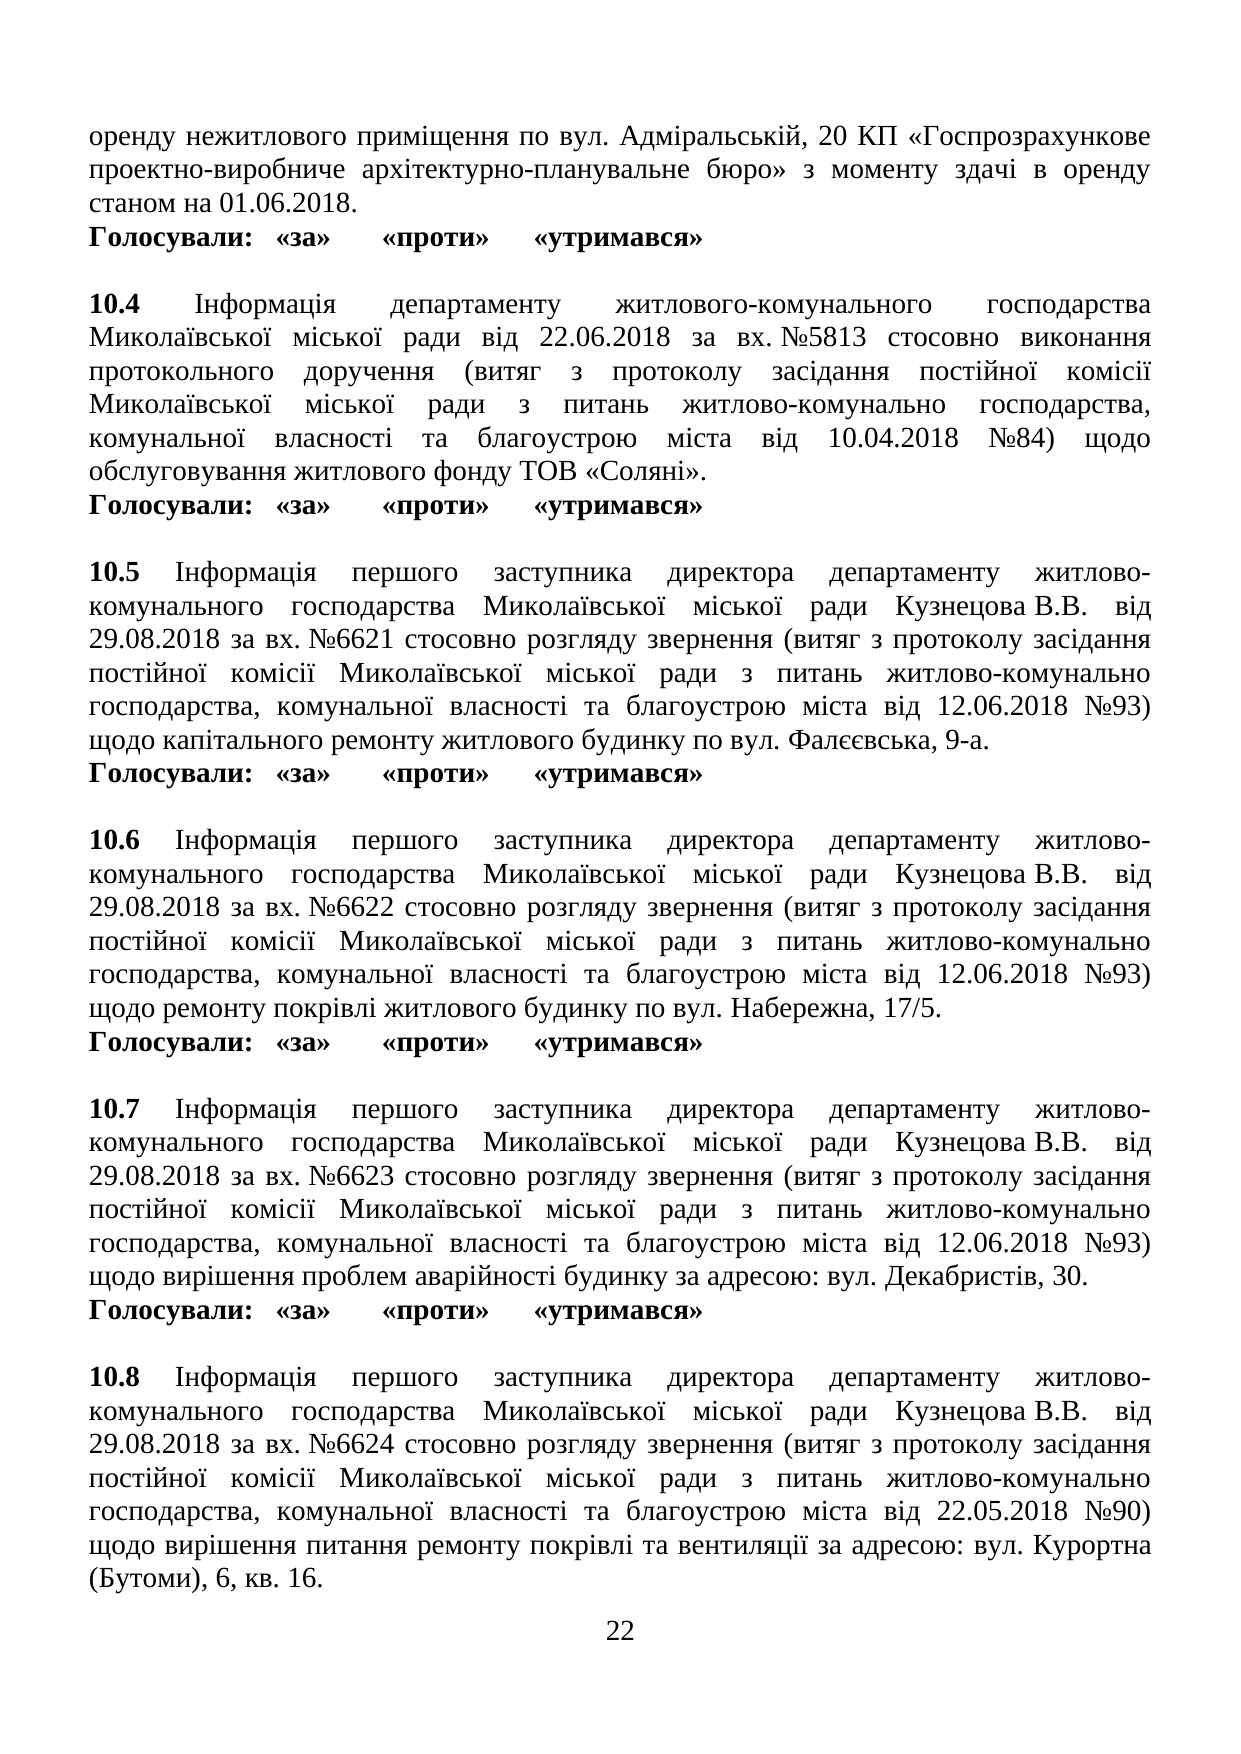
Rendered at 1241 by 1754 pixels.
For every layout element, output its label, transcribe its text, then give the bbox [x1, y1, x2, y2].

text Голосували: «за» «проти» «утримався» [89, 755, 1152, 789]
text Голосували: «за» «проти» «утримався» [89, 1024, 1152, 1057]
text Голосували: «за» «проти» «утримався» [89, 1292, 1152, 1326]
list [89, 118, 1152, 219]
text 10.6 Інформація першого заступника директора департаменту житлово-комунального господарства Миколаївської міської ради Кузнецова В.В. від 29.08.2018 за вх. №6622 стосовно розгляду звернення (витяг з протоколу засідання постійної комісії Миколаївської міської ради з питань житлово-комунально господарства, комунальної власності та благоустрою міста від 12.06.2018 №93) щодо ремонту покрівлі житлового будинку по вул. Набережна, 17/5. [89, 822, 1152, 1024]
text Голосували: «за» «проти» «утримався» [89, 219, 1152, 252]
text Голосували: «за» «проти» «утримався» [89, 487, 1152, 521]
text 10.5 Інформація першого заступника директора департаменту житлово-комунального господарства Миколаївської міської ради Кузнецова В.В. від 29.08.2018 за вх. №6621 стосовно розгляду звернення (витяг з протоколу засідання постійної комісії Миколаївської міської ради з питань житлово-комунально господарства, комунальної власності та благоустрою міста від 12.06.2018 №93) щодо капітального ремонту житлового будинку по вул. Фалєєвська, 9-а. [89, 554, 1152, 755]
list 10.4 Інформація департаменту житлового-комунального господарства Миколаївської міської ради від 22.06.2018 за вх. №5813 стосовно виконання протокольного доручення (витяг з протоколу засідання постійної комісії Миколаївської міської ради з питань житлово-комунально господарства, комунальної власності та благоустрою міста від 10.04.2018 №84) щодо обслуговування житлового фонду ТОВ «Соляні». [89, 286, 1152, 487]
text 10.8 Інформація першого заступника директора департаменту житлово-комунального господарства Миколаївської міської ради Кузнецова В.В. від 29.08.2018 за вх. №6624 стосовно розгляду звернення (витяг з протоколу засідання постійної комісії Миколаївської міської ради з питань житлово-комунально господарства, комунальної власності та благоустрою міста від 22.05.2018 №90) щодо вирішення питання ремонту покрівлі та вентиляції за адресою: вул. Курортна (Бутоми), 6, кв. 16. [89, 1359, 1152, 1594]
text 10.7 Інформація першого заступника директора департаменту житлово-комунального господарства Миколаївської міської ради Кузнецова В.В. від 29.08.2018 за вх. №6623 стосовно розгляду звернення (витяг з протоколу засідання постійної комісії Миколаївської міської ради з питань житлово-комунально господарства, комунальної власності та благоустрою міста від 12.06.2018 №93) щодо вирішення проблем аварійності будинку за адресою: вул. Декабристів, 30. [89, 1091, 1152, 1292]
